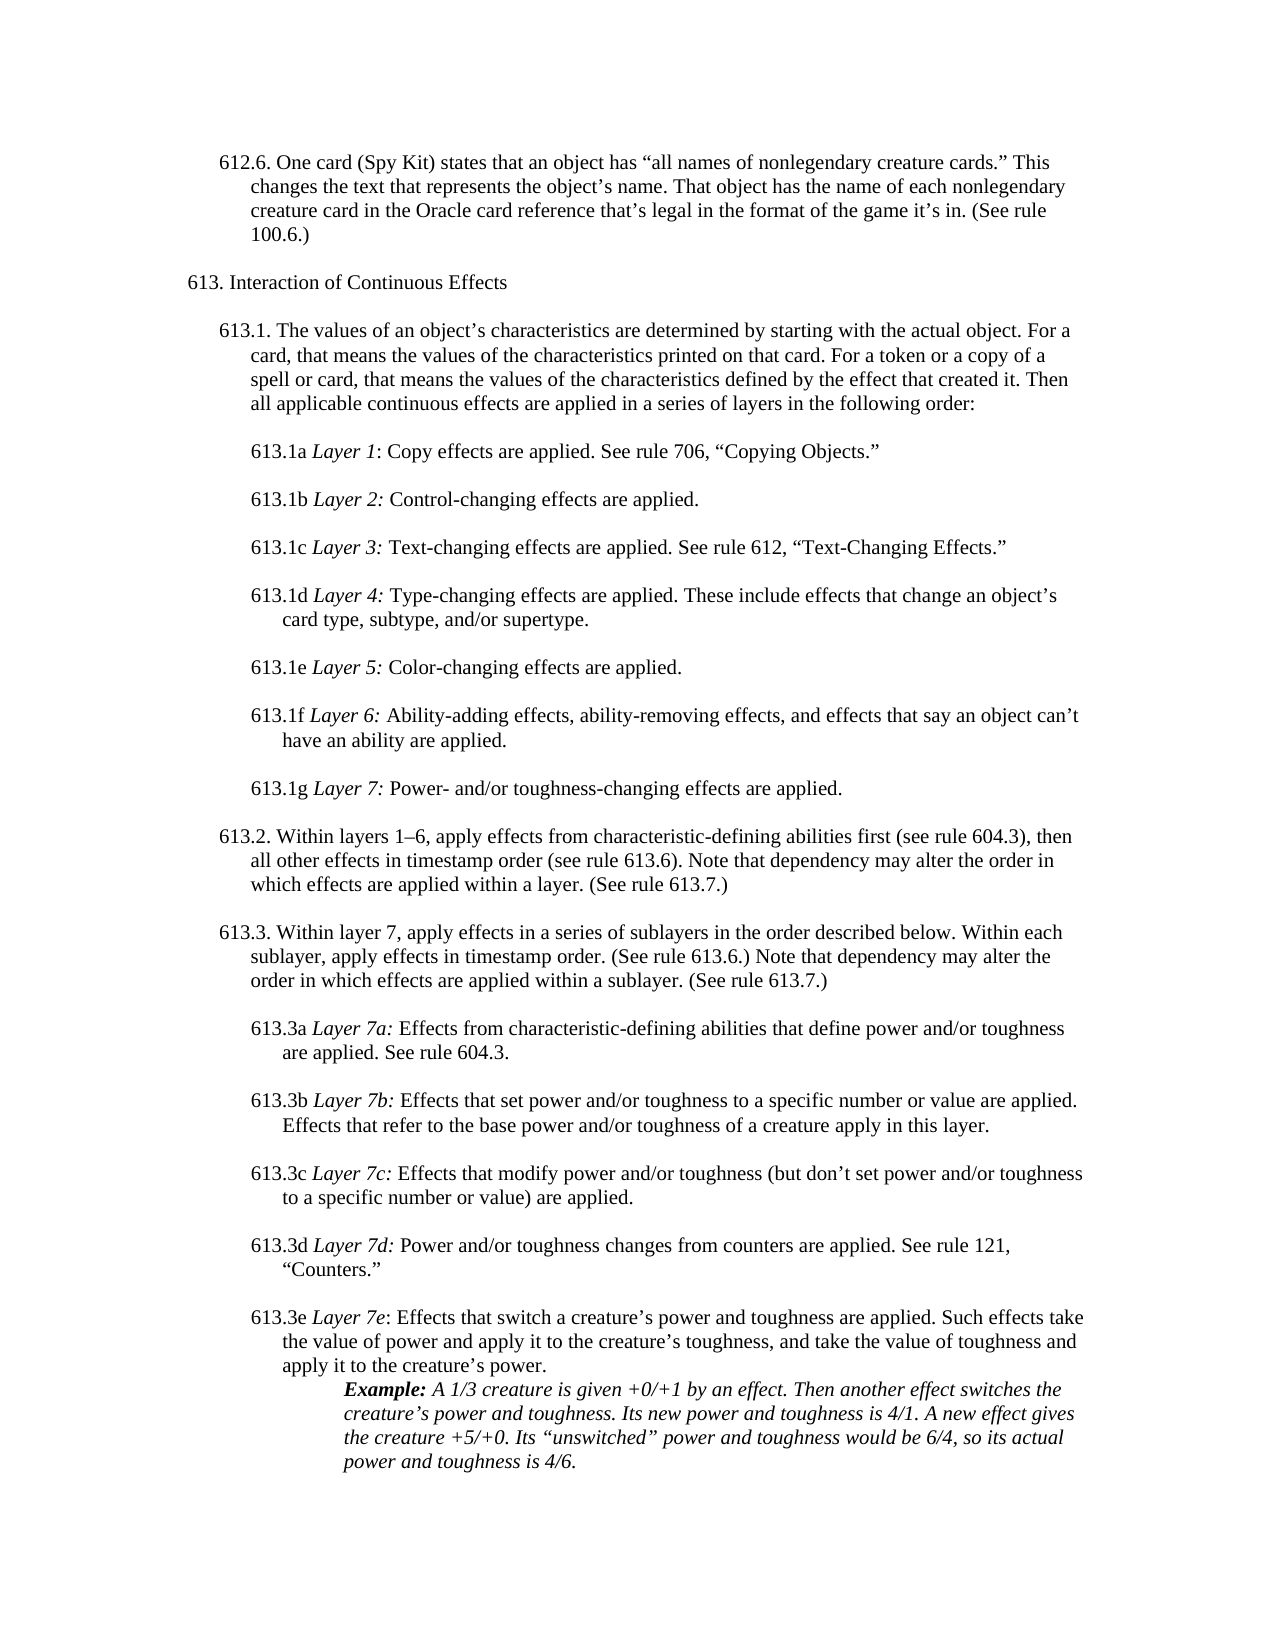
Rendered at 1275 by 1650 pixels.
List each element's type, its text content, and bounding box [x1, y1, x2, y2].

text 613.3b Layer 7b: Effects that set power and/or toughness to a specific number or value are applied. Effects that refer to the base power and/or toughness of a creature apply in this layer. [251, 1088, 1087, 1137]
text 613.3a Layer 7a: Effects from characteristic-defining abilities that define power and/or toughness are applied. See rule 604.3. [251, 1016, 1087, 1064]
text 613.3e Layer 7e: Effects that switch a creature’s power and toughness are applied. Such effects take the value of power and apply it to the creature’s toughness, and take the value of toughness and apply it to the creature’s power. [251, 1305, 1087, 1377]
text 613.1g Layer 7: Power- and/or toughness-changing effects are applied. [251, 776, 1087, 800]
text 612.6. One card (Spy Kit) states that an object has “all names of nonlegendary creature cards.” This changes the text that represents the object’s name. That object has the name of each nonlegendary creature card in the Oracle card reference that’s legal in the format of the game it’s in. (See rule 100.6.) [219, 150, 1087, 246]
text 613.1d Layer 4: Type-changing effects are applied. These include effects that change an object’s card type, subtype, and/or supertype. [251, 583, 1087, 631]
text 613.1a Layer 1: Copy effects are applied. See rule 706, “Copying Objects.” [251, 439, 1087, 463]
text 613.3. Within layer 7, apply effects in a series of sublayers in the order described below. Within each sublayer, apply effects in timestamp order. (See rule 613.6.) Note that dependency may alter the order in which effects are applied within a sublayer. (See rule 613.7.) [219, 920, 1087, 992]
text 613.3d Layer 7d: Power and/or toughness changes from counters are applied. See rule 121, “Counters.” [251, 1233, 1087, 1281]
text 613.1e Layer 5: Color-changing effects are applied. [251, 655, 1087, 679]
text 613. Interaction of Continuous Effects [187, 270, 1087, 294]
text 613.1c Layer 3: Text-changing effects are applied. See rule 612, “Text-Changing Effects.” [251, 535, 1087, 559]
text 613.2. Within layers 1–6, apply effects from characteristic-defining abilities first (see rule 604.3), then all other effects in timestamp order (see rule 613.6). Note that dependency may alter the order in which effects are applied within a layer. (See rule 613.7.) [219, 824, 1087, 896]
text 613.1b Layer 2: Control-changing effects are applied. [251, 487, 1087, 511]
text Example: A 1/3 creature is given +0/+1 by an effect. Then another effect switches the creature’s power and toughness. Its new power and toughness is 4/1. A new effect gives the creature +5/+0. Its “unswitched” power and toughness would be 6/4, so its actual power and toughness is 4/6. [343, 1377, 1087, 1473]
text 613.3c Layer 7c: Effects that modify power and/or toughness (but don’t set power and/or toughness to a specific number or value) are applied. [251, 1161, 1087, 1209]
text 613.1f Layer 6: Ability-adding effects, ability-removing effects, and effects that say an object can’t have an ability are applied. [251, 703, 1087, 752]
text 613.1. The values of an object’s characteristics are determined by starting with the actual object. For a card, that means the values of the characteristics printed on that card. For a token or a copy of a spell or card, that means the values of the characteristics defined by the effect that created it. Then all applicable continuous effects are applied in a series of layers in the following order: [219, 318, 1087, 415]
